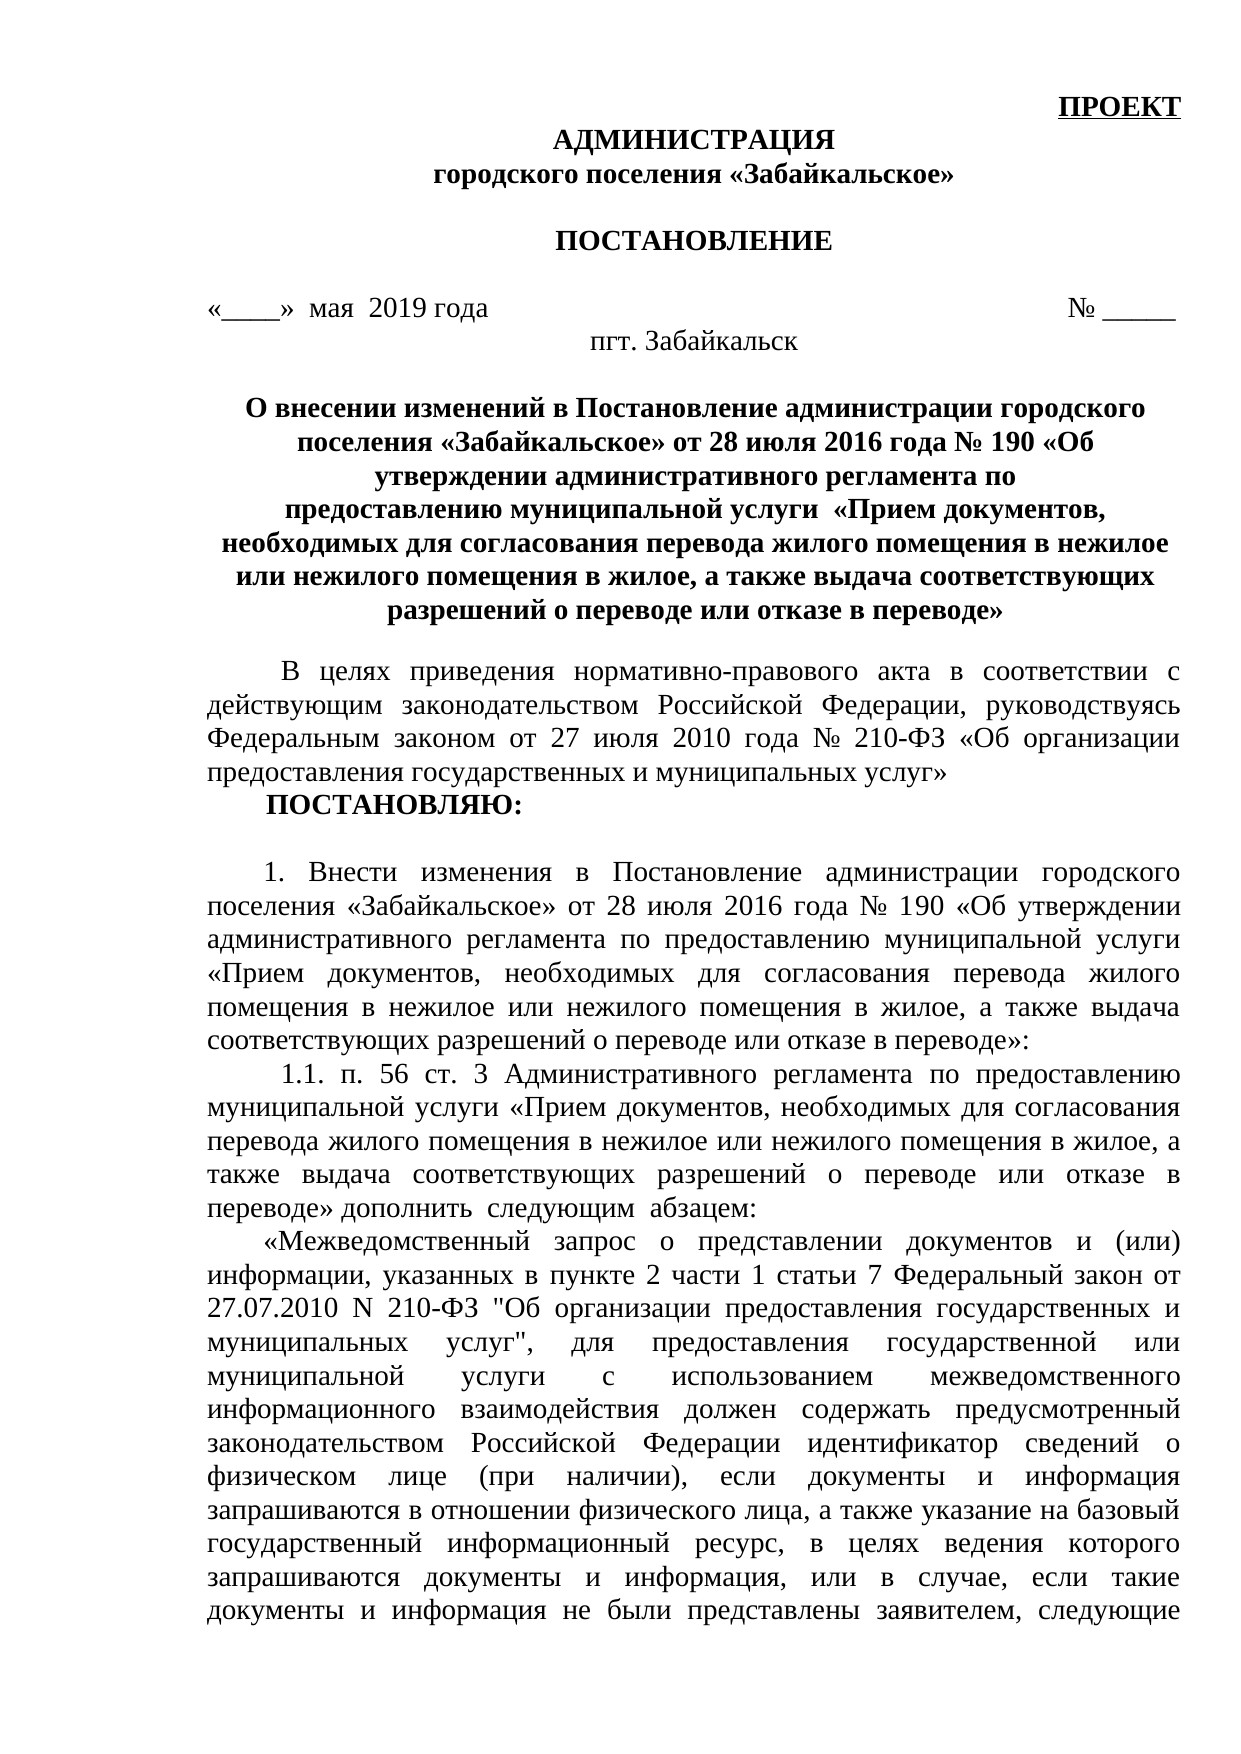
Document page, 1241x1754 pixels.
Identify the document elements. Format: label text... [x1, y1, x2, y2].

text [207, 1223, 1181, 1626]
text 1.1. п. 56 ст. 3 Административного регламента по предоставлению муниципальной услуги «Прием документов, необходимых для согласования перевода жилого помещения в нежилое или нежилого помещения в жилое, а также выдача соответствующих разрешений о переводе или отказе в переводе» дополнить следующим абзацем: [207, 1056, 1181, 1223]
text ПОСТАНОВЛЯЮ: [207, 787, 1181, 821]
table_header О внесении изменений в Постановление администрации городского поселения «Забайкальское» от 28 июля 2016 года № 190 «Об утверждении административного регламента по предоставлению муниципальной услуги «Прием документов, необходимых для согласования перевода жилого помещения в нежилое или нежилого помещения в жилое, а также выдача соответствующих разрешений о переводе или отказе в переводе» [209, 391, 1182, 625]
title пгт. Забайкальск [207, 323, 1181, 357]
title ПРОЕКТ [207, 89, 1181, 122]
title АДМИНИСТРАЦИЯ [207, 122, 1181, 156]
title 1. Внести изменения в Постановление администрации городского поселения «Забайкальское» от 28 июля 2016 года № 190 «Об утверждении административного регламента по предоставлению муниципальной услуги «Прием документов, необходимых для согласования перевода жилого помещения в нежилое или нежилого помещения в жилое, а также выдача соответствующих разрешений о переводе или отказе в переводе»: [207, 854, 1181, 1056]
text В целях приведения нормативно-правового акта в соответствии с действующим законодательством Российской Федерации, руководствуясь Федеральным законом от 27 июля 2010 года № 210-ФЗ «Об организации предоставления государственных и муниципальных услуг» [207, 653, 1181, 787]
title городского поселения «Забайкальское» [207, 156, 1181, 189]
title ПОСТАНОВЛЕНИЕ [207, 223, 1181, 256]
title «____» мая 2019 года № _____ [207, 290, 1181, 323]
